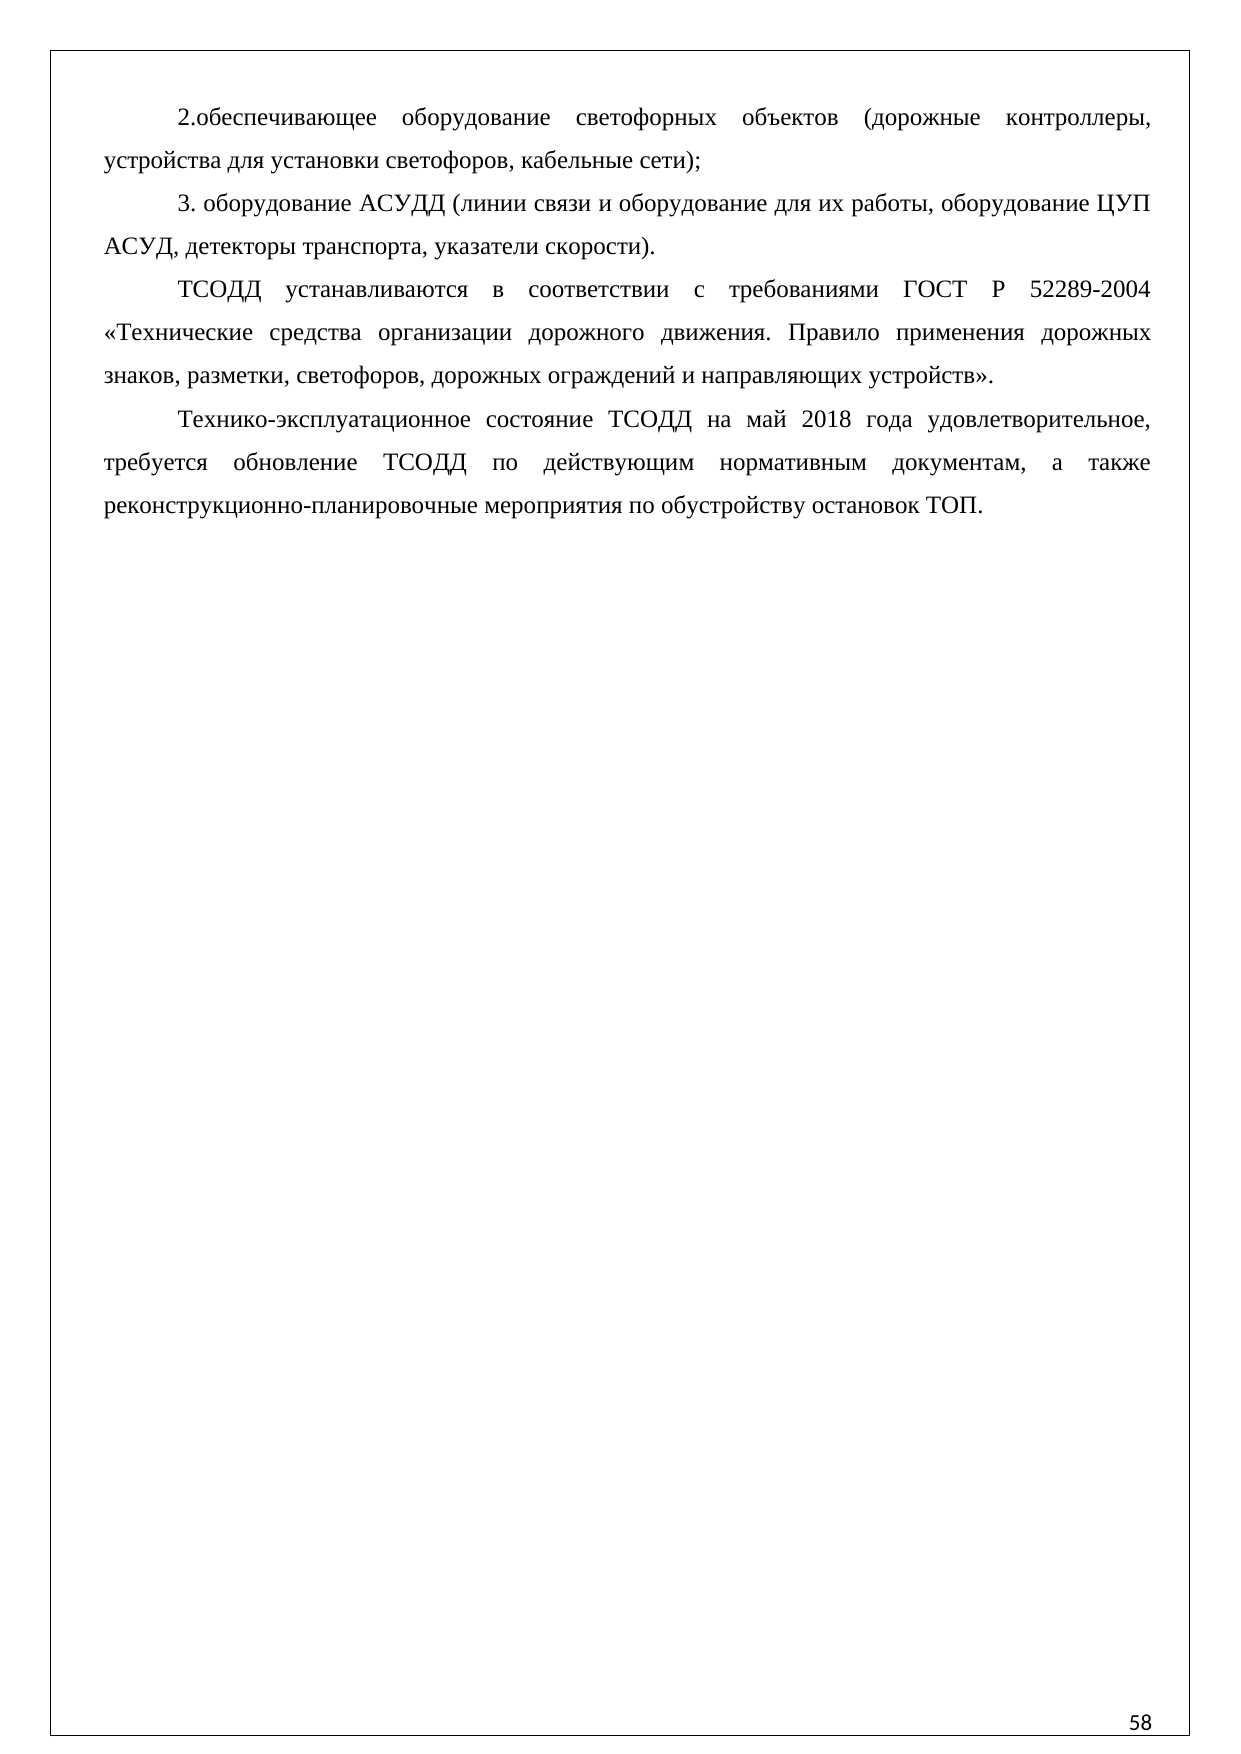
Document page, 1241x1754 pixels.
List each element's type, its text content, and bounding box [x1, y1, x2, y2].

text 3. оборудование АСУДД (линии связи и оборудование для их работы, оборудование ЦУП АСУД, детекторы транспорта, указатели скорости). [103, 188, 1152, 260]
text 2.обеспечивающее оборудование светофорных объектов (дорожные контроллеры, устройства для установки светофоров, кабельные сети); [103, 102, 1152, 174]
text ТСОДД устанавливаются в соответствии с требованиями ГОСТ Р 52289-2004 «Технические средства организации дорожного движения. Правило применения дорожных знаков, разметки, светофоров, дорожных ограждений и направляющих устройств». [103, 274, 1152, 389]
text Технико-эксплуатационное состояние ТСОДД на май 2018 года удовлетворительное, требуется обновление ТСОДД по действующим нормативным документам, а также реконструкционно-планировочные мероприятия по обустройству остановок ТОП. [103, 404, 1152, 519]
